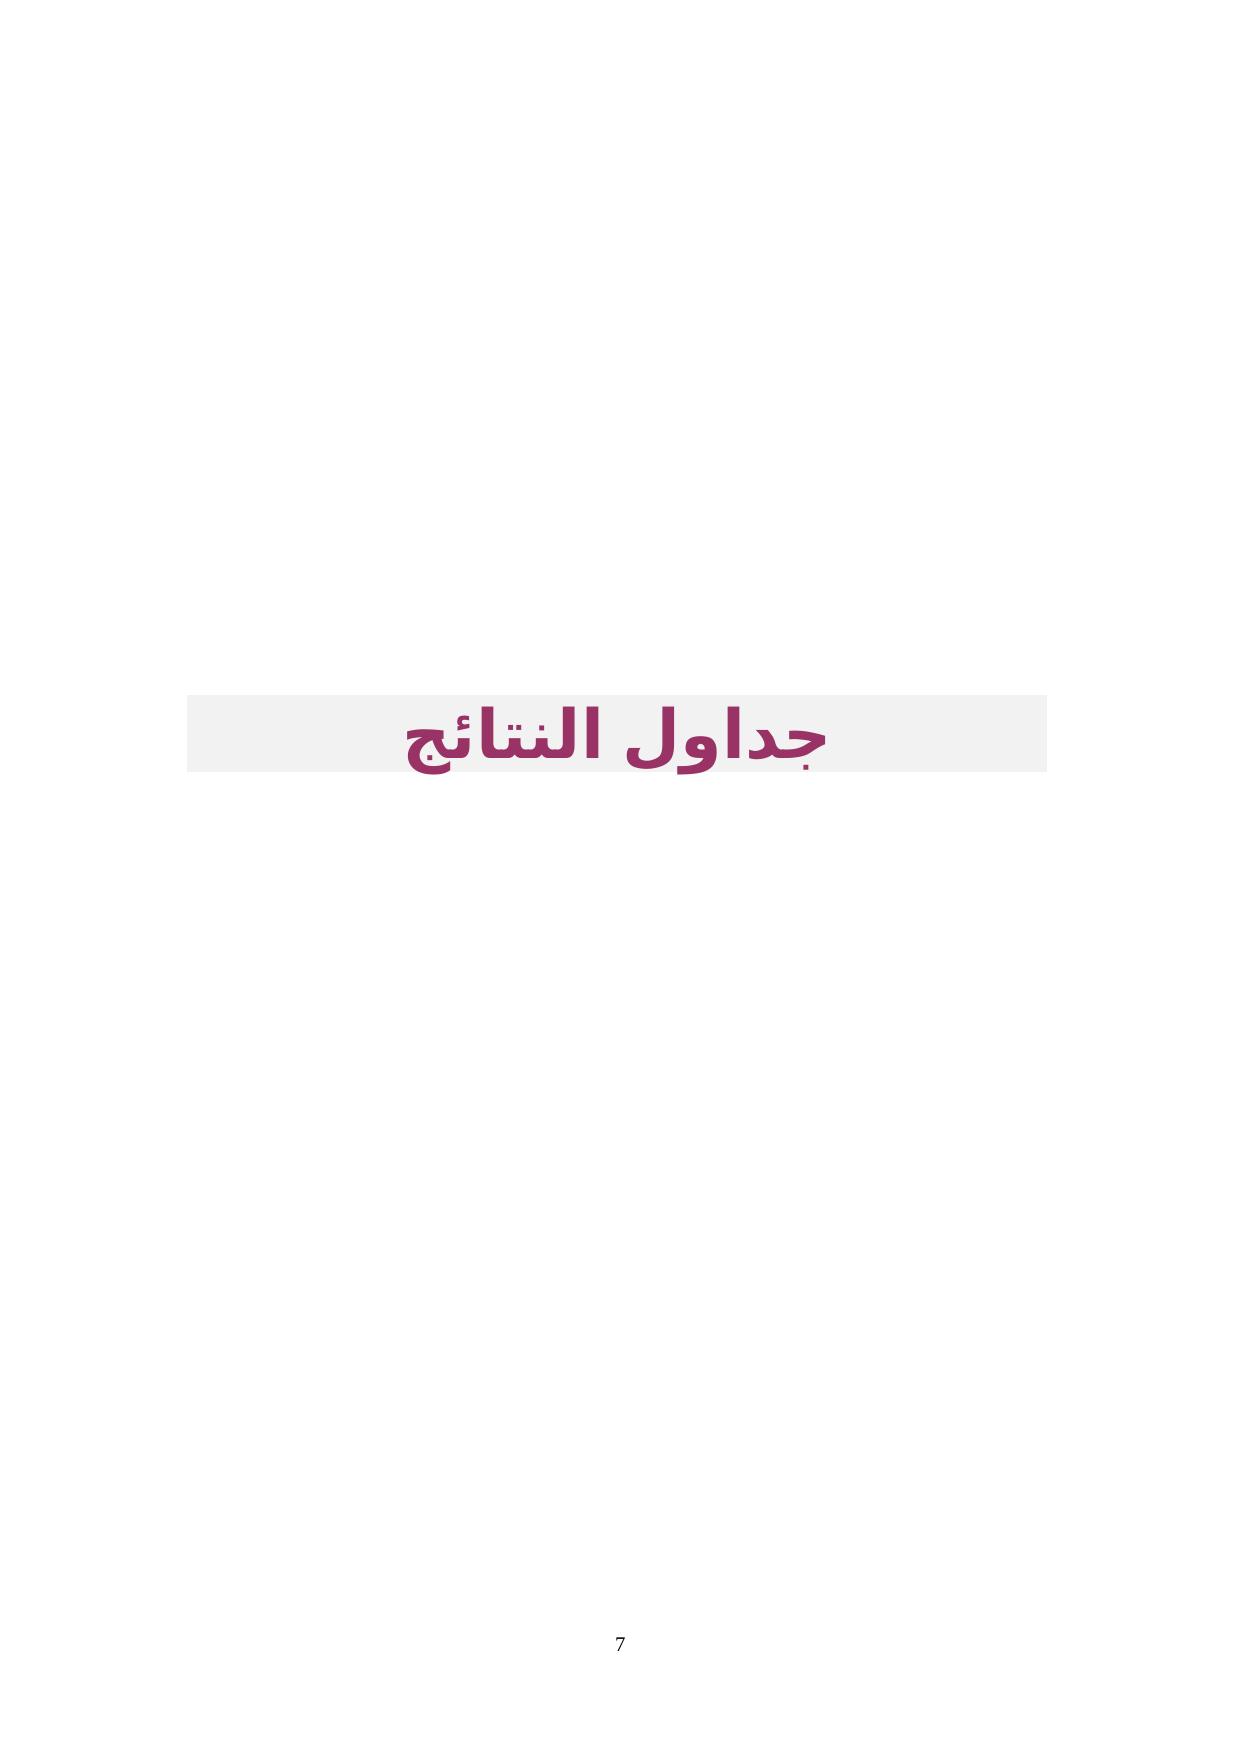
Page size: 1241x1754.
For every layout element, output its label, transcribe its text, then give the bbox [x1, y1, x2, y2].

text جداول النتائج [187, 695, 1047, 772]
